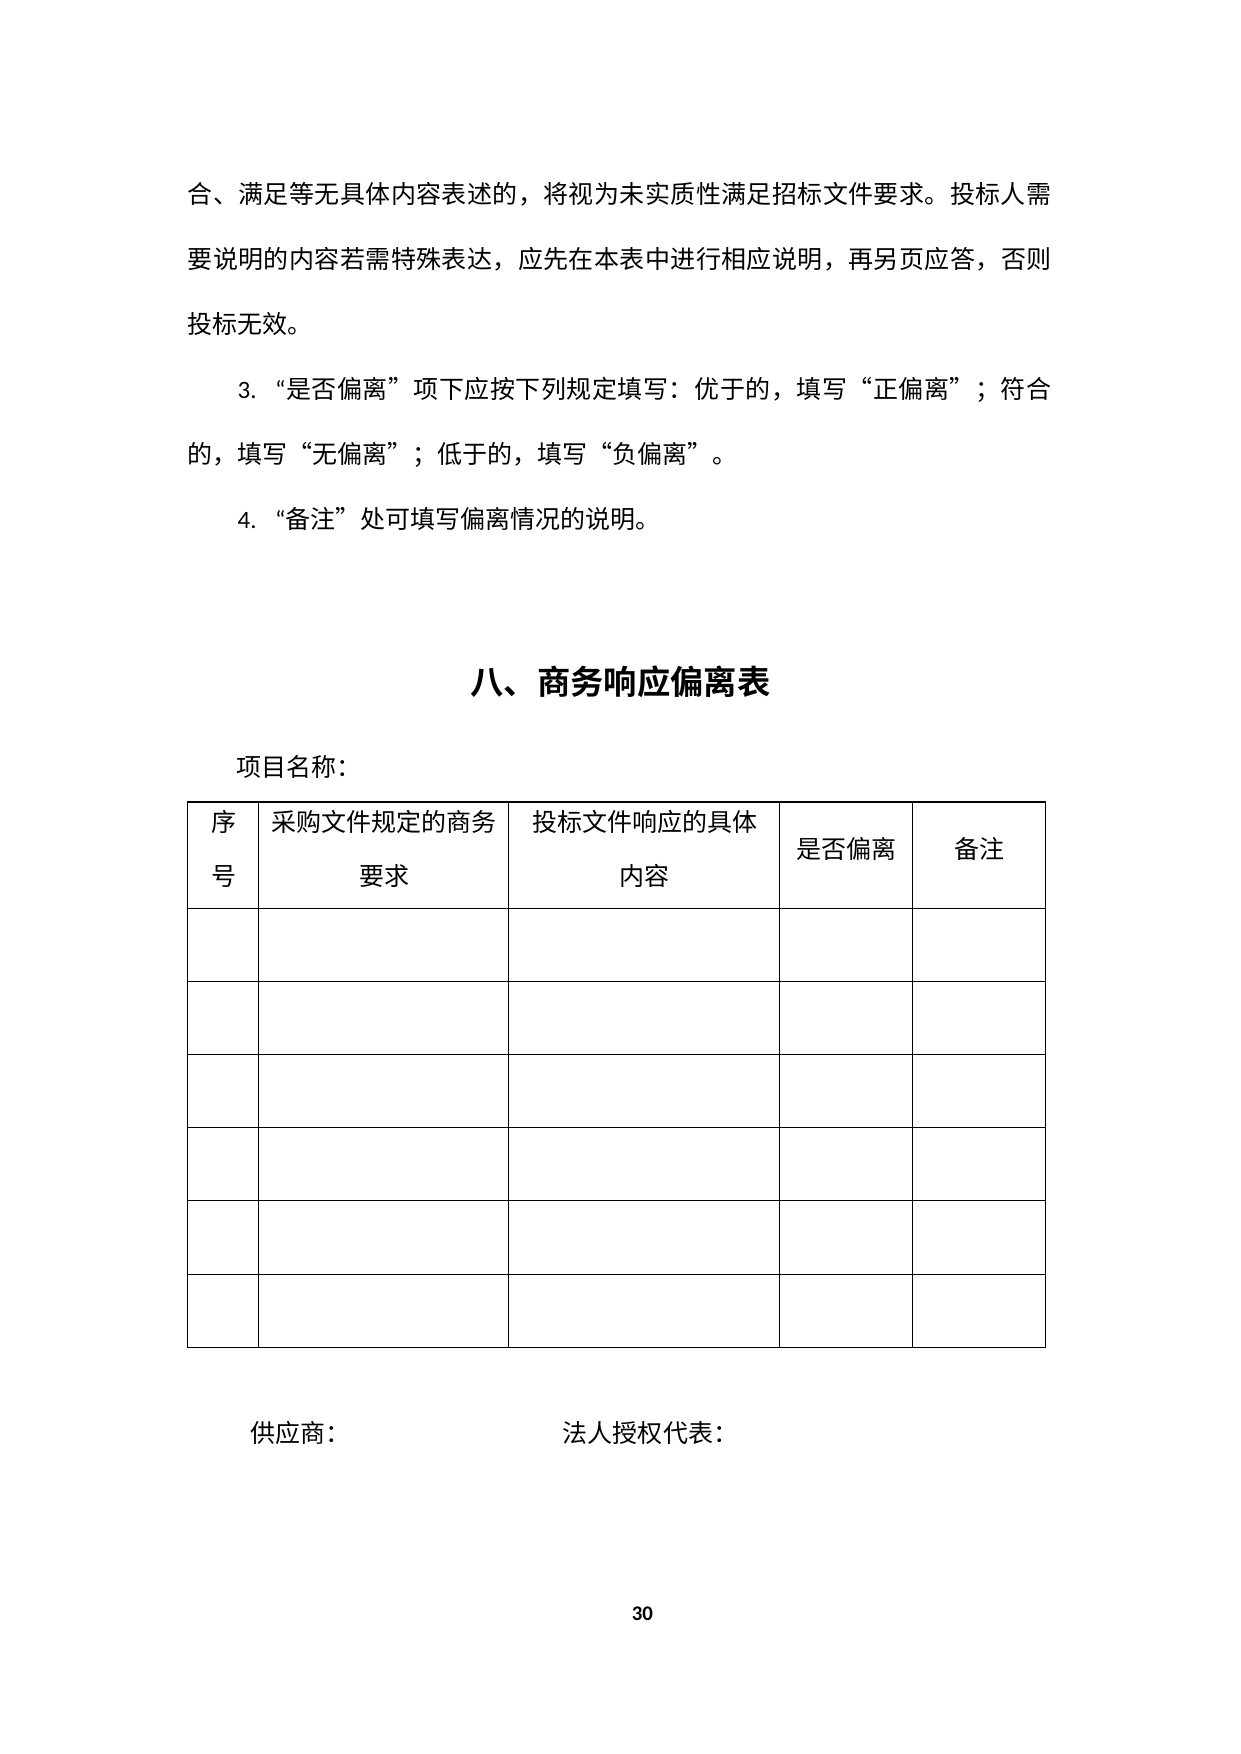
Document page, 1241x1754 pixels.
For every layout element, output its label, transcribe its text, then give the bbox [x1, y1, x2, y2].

table_cell [188, 1128, 258, 1200]
list “备注”处可填写偏离情况的说明。 [187, 485, 1053, 550]
table_header 投标文件响应的具体内容 [509, 803, 779, 907]
table_cell [913, 1201, 1045, 1273]
table_cell [188, 909, 258, 981]
table_cell [780, 909, 912, 981]
table_cell [188, 1055, 258, 1127]
table_cell [913, 1128, 1045, 1200]
table_cell [188, 982, 258, 1054]
table_cell [259, 1055, 508, 1127]
table_cell [188, 1201, 258, 1273]
table_cell [259, 982, 508, 1054]
table_cell [188, 1275, 258, 1347]
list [187, 160, 1053, 355]
table_cell [780, 1055, 912, 1127]
table_cell [509, 1275, 779, 1347]
table_cell [259, 909, 508, 981]
table_cell [780, 1128, 912, 1200]
text 项目名称： [187, 747, 1053, 783]
table_cell [913, 982, 1045, 1054]
table_cell [259, 1275, 508, 1347]
table_header 备注 [913, 803, 1045, 907]
table_cell [509, 982, 779, 1054]
text 供应商： 法人授权代表： [187, 1399, 1053, 1464]
table_cell [913, 1275, 1045, 1347]
table_cell [509, 1055, 779, 1127]
table_cell [780, 1201, 912, 1273]
table_cell [259, 1201, 508, 1273]
table_cell [780, 982, 912, 1054]
table_cell [913, 909, 1045, 981]
table_header 序号 [188, 803, 258, 907]
table_cell [509, 909, 779, 981]
table_header 采购文件规定的商务要求 [259, 803, 508, 907]
table_cell [509, 1201, 779, 1273]
table_cell [509, 1128, 779, 1200]
list “是否偏离”项下应按下列规定填写：优于的，填写“正偏离”；符合的，填写“无偏离”；低于的，填写“负偏离”。 [187, 355, 1053, 485]
table_cell [780, 1275, 912, 1347]
subtitle 八、商务响应偏离表 [187, 647, 1053, 712]
table_cell [913, 1055, 1045, 1127]
table_header 是否偏离 [780, 803, 912, 907]
table_cell [259, 1128, 508, 1200]
